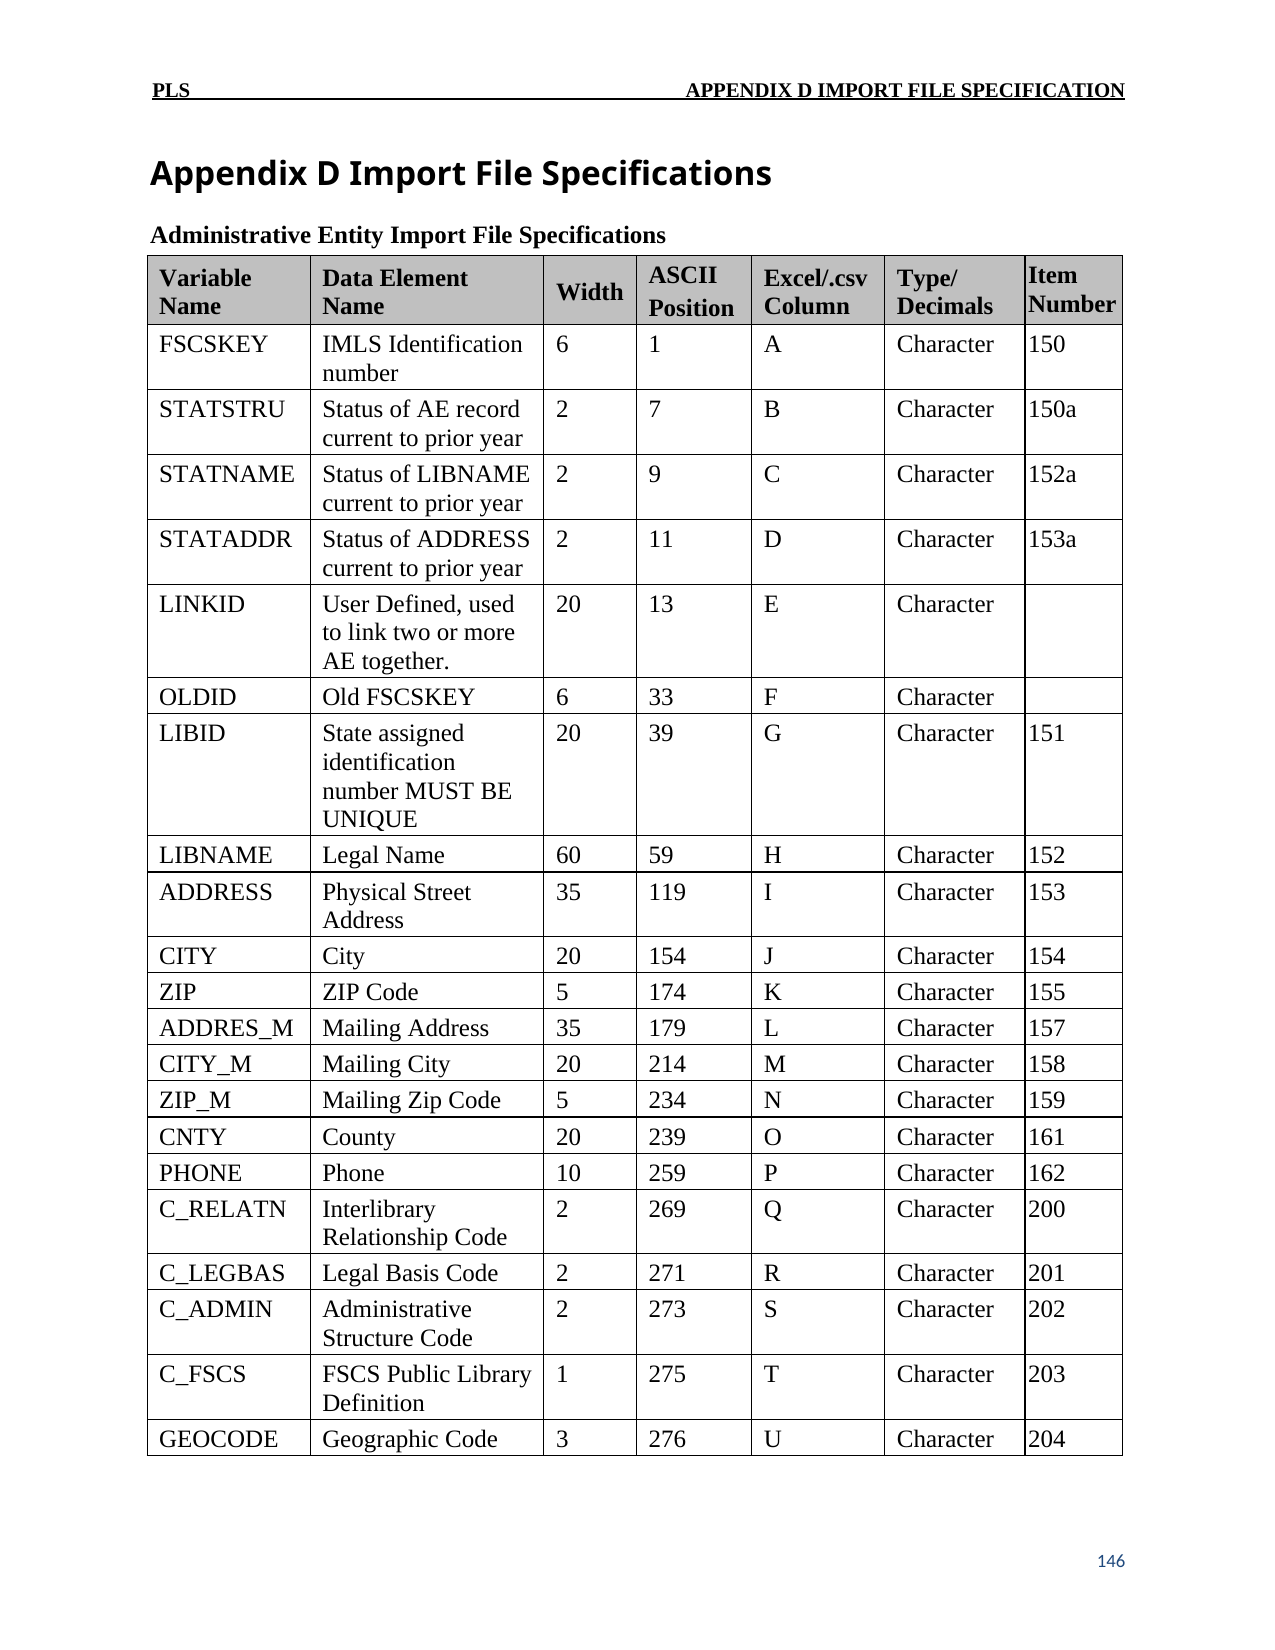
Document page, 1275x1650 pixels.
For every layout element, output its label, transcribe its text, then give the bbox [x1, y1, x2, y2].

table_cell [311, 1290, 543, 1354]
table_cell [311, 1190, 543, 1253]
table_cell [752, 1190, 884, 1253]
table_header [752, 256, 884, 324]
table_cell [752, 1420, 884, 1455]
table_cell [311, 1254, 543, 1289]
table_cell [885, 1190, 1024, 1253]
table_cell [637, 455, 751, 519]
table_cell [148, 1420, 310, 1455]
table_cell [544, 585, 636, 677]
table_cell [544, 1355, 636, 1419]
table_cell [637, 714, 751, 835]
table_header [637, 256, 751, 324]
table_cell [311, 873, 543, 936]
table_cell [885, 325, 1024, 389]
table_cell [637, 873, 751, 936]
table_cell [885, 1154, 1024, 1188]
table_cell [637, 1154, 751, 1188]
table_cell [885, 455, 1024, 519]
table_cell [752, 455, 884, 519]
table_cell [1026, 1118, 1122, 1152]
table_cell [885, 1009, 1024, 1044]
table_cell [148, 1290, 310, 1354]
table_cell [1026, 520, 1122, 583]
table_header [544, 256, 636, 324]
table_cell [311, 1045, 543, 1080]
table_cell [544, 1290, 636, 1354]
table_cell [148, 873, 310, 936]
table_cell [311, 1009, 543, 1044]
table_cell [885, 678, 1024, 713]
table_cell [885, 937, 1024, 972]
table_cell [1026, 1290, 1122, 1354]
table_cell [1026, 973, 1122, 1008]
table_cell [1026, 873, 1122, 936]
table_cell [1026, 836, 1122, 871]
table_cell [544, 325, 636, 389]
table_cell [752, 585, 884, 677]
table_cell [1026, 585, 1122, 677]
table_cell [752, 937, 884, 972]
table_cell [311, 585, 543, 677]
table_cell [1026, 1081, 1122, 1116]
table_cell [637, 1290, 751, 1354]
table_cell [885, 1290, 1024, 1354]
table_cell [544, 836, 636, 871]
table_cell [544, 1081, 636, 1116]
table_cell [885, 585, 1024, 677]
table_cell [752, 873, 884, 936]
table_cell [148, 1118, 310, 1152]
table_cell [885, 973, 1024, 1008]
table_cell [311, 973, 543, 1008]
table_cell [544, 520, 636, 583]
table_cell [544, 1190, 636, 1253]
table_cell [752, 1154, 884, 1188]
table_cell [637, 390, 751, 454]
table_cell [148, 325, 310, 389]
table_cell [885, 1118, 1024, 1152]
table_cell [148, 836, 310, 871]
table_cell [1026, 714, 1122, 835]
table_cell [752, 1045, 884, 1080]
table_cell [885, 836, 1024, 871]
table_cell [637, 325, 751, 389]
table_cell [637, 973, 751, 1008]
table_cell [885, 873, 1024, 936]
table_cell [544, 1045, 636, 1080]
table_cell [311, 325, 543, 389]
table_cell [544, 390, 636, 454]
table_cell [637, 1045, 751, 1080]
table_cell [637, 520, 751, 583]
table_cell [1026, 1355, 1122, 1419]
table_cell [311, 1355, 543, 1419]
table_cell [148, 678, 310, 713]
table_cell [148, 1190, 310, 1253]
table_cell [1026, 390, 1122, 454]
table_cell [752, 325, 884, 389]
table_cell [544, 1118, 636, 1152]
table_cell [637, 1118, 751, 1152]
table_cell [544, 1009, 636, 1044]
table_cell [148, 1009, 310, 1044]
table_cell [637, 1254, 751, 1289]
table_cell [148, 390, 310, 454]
title Administrative Entity Import File Specifications [150, 220, 1125, 249]
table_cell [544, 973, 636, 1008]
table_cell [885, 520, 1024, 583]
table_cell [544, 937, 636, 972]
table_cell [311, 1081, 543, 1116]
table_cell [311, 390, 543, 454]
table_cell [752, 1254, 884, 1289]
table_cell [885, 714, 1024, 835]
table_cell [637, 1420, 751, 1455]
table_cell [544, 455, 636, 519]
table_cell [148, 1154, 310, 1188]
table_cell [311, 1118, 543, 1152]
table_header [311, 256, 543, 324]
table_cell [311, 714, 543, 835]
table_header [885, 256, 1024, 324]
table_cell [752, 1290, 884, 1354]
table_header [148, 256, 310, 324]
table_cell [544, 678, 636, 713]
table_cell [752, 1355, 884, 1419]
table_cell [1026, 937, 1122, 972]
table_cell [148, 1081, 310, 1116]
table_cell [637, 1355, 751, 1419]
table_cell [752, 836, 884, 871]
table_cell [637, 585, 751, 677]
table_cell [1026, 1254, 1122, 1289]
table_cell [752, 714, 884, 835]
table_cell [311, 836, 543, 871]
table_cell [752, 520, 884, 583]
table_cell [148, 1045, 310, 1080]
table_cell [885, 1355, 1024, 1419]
subtitle Appendix D Import File Specifications [150, 150, 1125, 195]
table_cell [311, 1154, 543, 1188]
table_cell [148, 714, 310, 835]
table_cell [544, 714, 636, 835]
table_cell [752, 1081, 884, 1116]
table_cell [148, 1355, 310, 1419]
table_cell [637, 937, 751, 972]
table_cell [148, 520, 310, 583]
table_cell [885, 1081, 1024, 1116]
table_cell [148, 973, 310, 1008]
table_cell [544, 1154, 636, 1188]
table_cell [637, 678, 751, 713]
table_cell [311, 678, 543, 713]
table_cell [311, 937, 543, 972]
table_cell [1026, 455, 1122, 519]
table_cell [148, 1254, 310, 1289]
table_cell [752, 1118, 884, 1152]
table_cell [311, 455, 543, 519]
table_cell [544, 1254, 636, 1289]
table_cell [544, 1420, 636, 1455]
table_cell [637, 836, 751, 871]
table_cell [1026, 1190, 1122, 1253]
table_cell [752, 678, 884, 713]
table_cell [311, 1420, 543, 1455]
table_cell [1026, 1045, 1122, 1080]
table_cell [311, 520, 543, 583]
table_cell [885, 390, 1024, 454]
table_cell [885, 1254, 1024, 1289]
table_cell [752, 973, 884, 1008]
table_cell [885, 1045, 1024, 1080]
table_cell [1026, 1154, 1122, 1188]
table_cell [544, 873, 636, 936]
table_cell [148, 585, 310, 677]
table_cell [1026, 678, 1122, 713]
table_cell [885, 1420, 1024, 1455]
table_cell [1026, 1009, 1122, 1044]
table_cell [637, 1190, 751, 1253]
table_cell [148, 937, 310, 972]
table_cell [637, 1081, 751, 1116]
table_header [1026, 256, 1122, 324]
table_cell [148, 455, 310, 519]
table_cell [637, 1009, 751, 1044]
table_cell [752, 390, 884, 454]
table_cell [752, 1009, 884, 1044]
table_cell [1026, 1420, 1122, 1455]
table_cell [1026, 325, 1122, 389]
